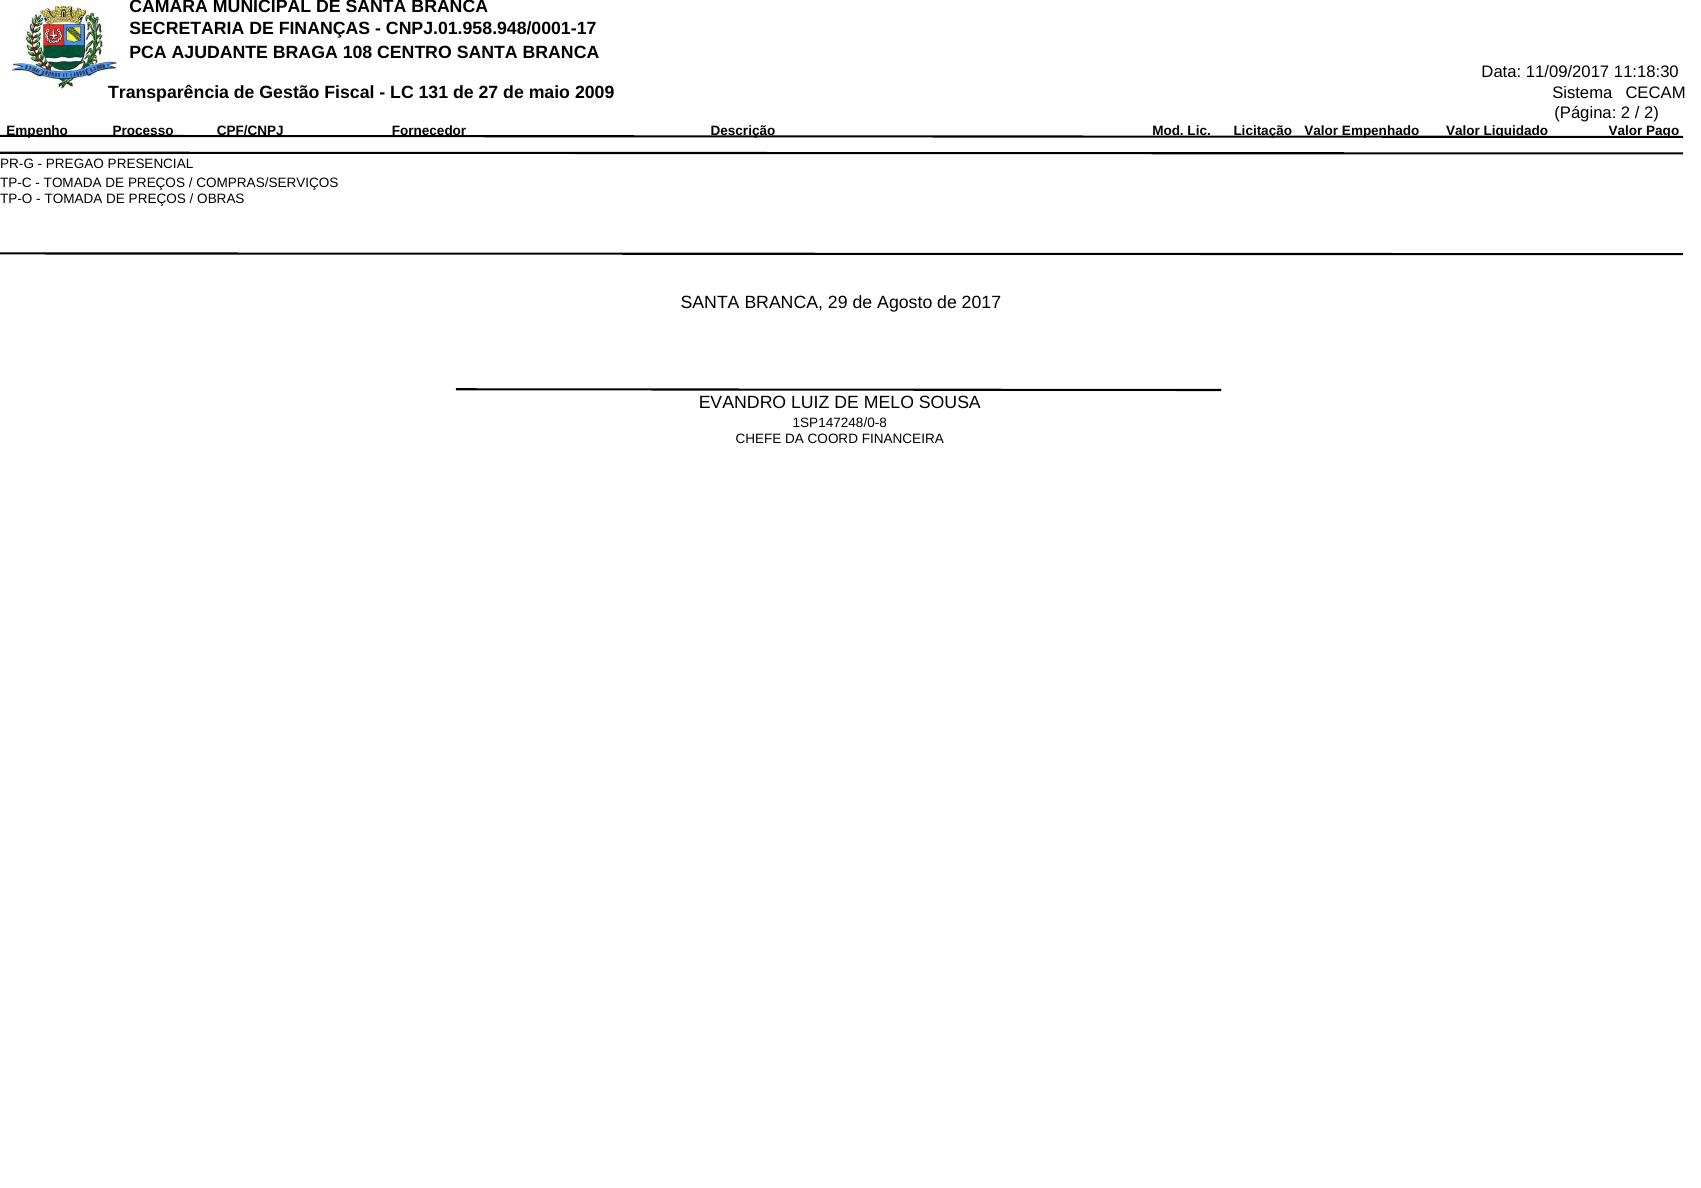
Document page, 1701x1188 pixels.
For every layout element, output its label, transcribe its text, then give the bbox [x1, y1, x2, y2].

text CHEFE DA COORD FINANCEIRA [0, 431, 1679, 446]
picture [11, 6, 118, 89]
text PCA AJUDANTE BRAGA 108 CENTRO SANTA BRANCA [129, 41, 1687, 62]
text Empenho Processo CPF/CNPJ Fornecedor Descrição Mod. Lic. Licitação Valor Empenhado Valor Liquidado Valor Pago [6, 122, 1687, 138]
text TP-O - TOMADA DE PREÇOS / OBRAS [0, 191, 1687, 207]
text SANTA BRANCA, 29 de Agosto de 2017 [0, 292, 1681, 313]
text CAMARA MUNICIPAL DE SANTA BRANCA [129, 0, 1687, 15]
text PR-G - PREGAO PRESENCIAL [0, 155, 1687, 171]
text TP-C - TOMADA DE PREÇOS / COMPRAS/SERVIÇOS [0, 174, 1687, 190]
text Data: 11/09/2017 11:18:30 [1481, 62, 1687, 81]
text Transparência de Gestão Fiscal - LC 131 de 27 de maio 2009 Sistema CECAM (Página: 2 / 2) [108, 82, 1685, 122]
text 1SP147248/0-8 [0, 415, 1679, 431]
text SECRETARIA DE FINANÇAS - CNPJ.01.958.948/0001-17 [129, 17, 1687, 38]
text EVANDRO LUIZ DE MELO SOUSA [0, 391, 1679, 412]
